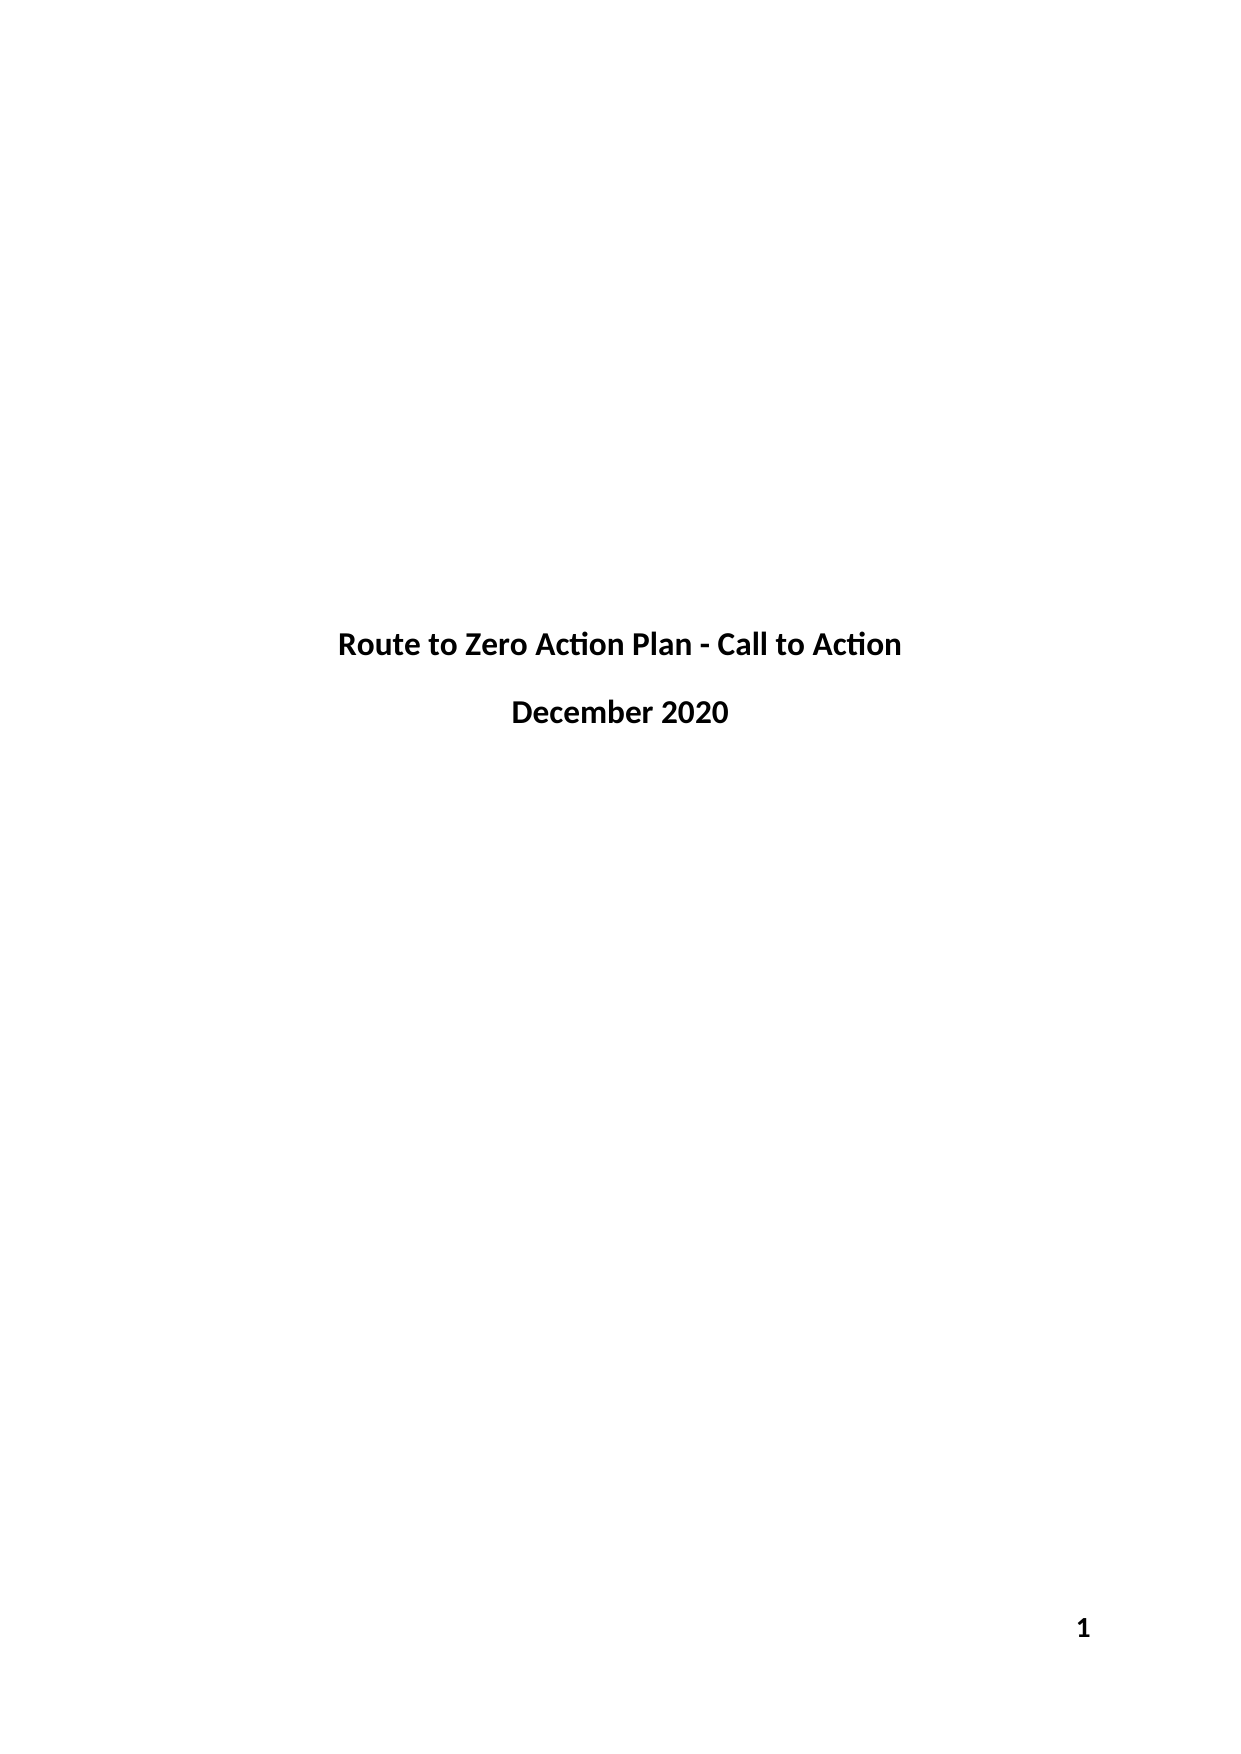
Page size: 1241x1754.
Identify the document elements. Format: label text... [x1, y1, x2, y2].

text December 2020 [150, 691, 1090, 732]
text Route to Zero Action Plan - Call to Action [150, 623, 1090, 664]
